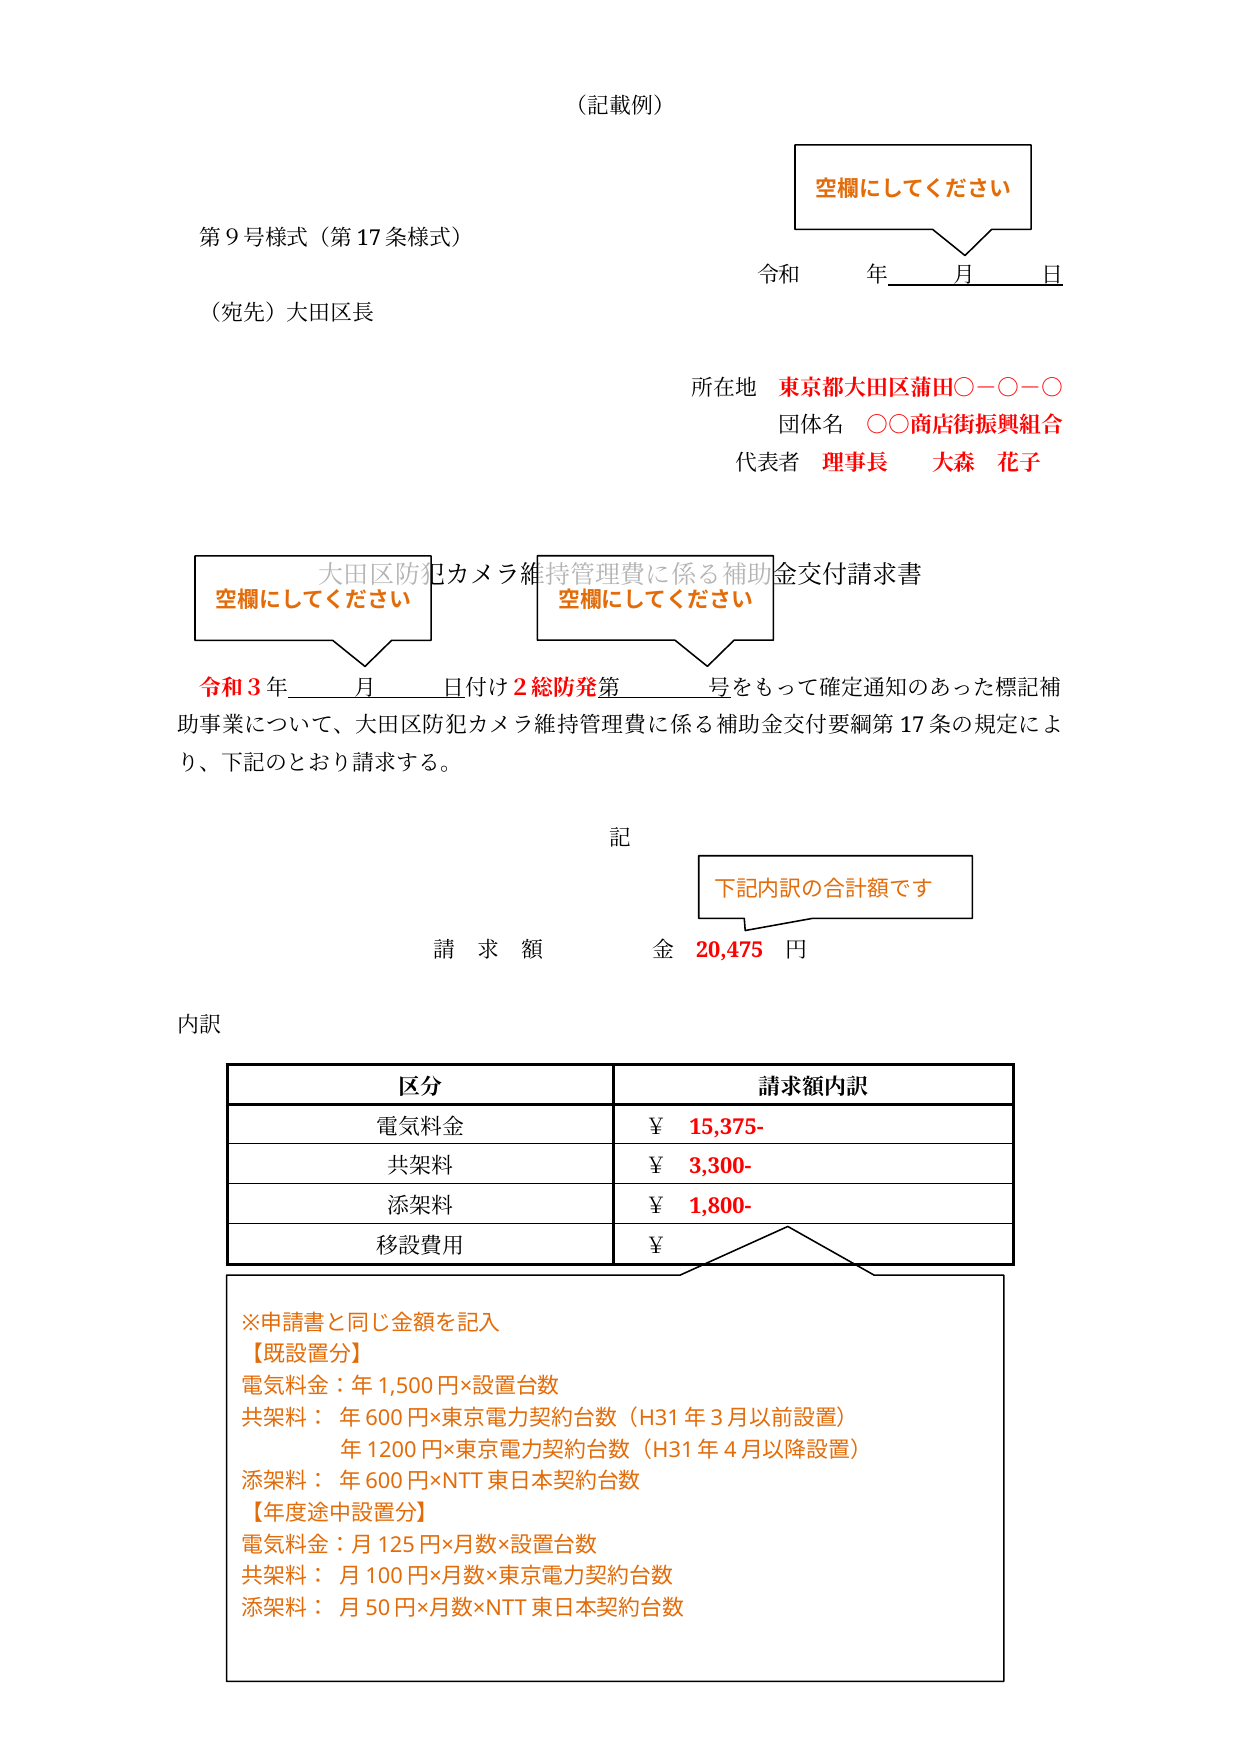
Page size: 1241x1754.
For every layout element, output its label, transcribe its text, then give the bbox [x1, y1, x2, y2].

table_cell ￥ [615, 1224, 1012, 1263]
text 団体名 ○○商店街振興組合 [177, 404, 1063, 442]
table_cell 添架料 [229, 1184, 612, 1223]
text 令和３年 月 日付け２総防発第 号をもって確定通知のあった標記補助事業について、大田区防犯カメラ維持管理費に係る補助金交付要綱第17条の規定により、下記のとおり請求する。 [177, 667, 1063, 779]
text 大田区防犯カメラ維持管理費に係る補助金交付請求書 [177, 554, 537, 592]
text 内訳 [177, 1004, 1063, 1042]
table_cell ￥ 1,800‐ [615, 1184, 1012, 1223]
table_cell ￥ 15,375‐ [615, 1106, 1012, 1143]
table_header 区分 [229, 1066, 612, 1103]
text 第９号様式（第17条様式） [177, 217, 960, 254]
text 大田区防犯カメラ維持管理費に係る補助金交付請求書 [774, 554, 1063, 592]
table_cell 共架料 [229, 1144, 612, 1183]
table_cell 電気料金 [229, 1106, 612, 1143]
text （宛先）大田区長 [177, 292, 1063, 329]
text 令和 年 月 日 [177, 254, 1063, 292]
text 代表者 理事長 大森 花子 [177, 442, 1041, 479]
text 所在地 東京都大田区蒲田○－○－○ [177, 367, 1063, 404]
text 請 求 額 金 20,475 円 [177, 929, 1063, 967]
subtitle 記 [177, 817, 1063, 854]
table_header 請求額内訳 [615, 1066, 1012, 1103]
table_cell 移設費用 [229, 1224, 612, 1263]
table_cell ￥ 3,300‐ [615, 1144, 1012, 1183]
text 第９号様式（第17条様式） [969, 217, 1063, 254]
